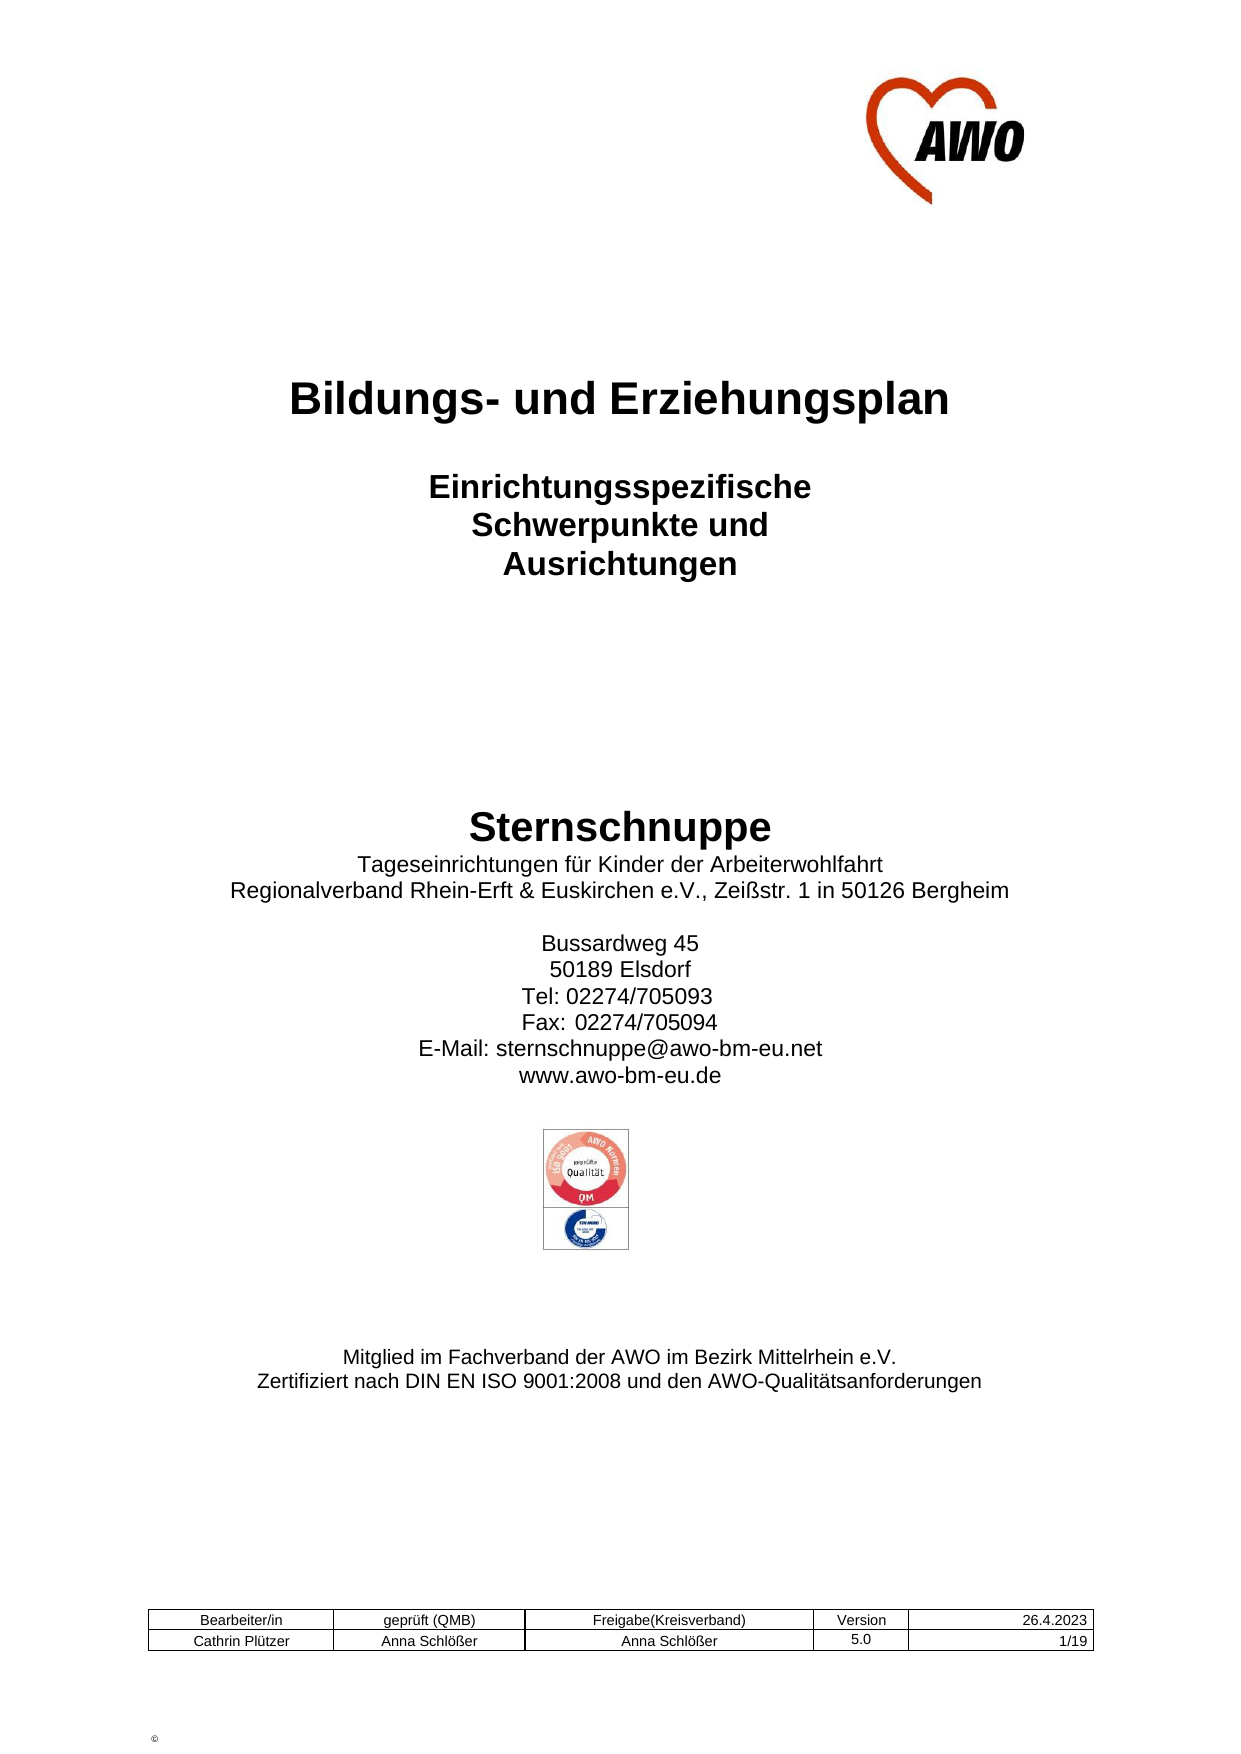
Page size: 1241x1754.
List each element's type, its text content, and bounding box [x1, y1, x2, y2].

text Bildungs- und Erziehungsplan [220, 371, 1020, 424]
text 50189 Elsdorf Tel: 02274/705093 Fax: 02274/705094 [521, 956, 726, 1035]
subtitle Einrichtungsspezifische Schwerpunkte und Ausrichtungen [349, 467, 891, 582]
picture [864, 70, 1025, 208]
text E-Mail: sternschnuppe@awo-bm-eu.net www.awo-bm-eu.de [418, 1035, 822, 1088]
text Mitglied im Fachverband der AWO im Bezirk Mittelrhein e.V. Zertifiziert nach DIN EN ISO 9001:2008 und den AWO-Qualitätsanforderungen [257, 1345, 984, 1393]
picture [539, 1120, 630, 1252]
text Bussardweg 45 [541, 930, 1240, 956]
text Tageseinrichtungen für Kinder der Arbeiterwohlfahrt Regionalverband Rhein-Erft & Euskirchen e.V., Zeißstr. 1 in 50126 Bergheim [230, 851, 1011, 903]
text Sternschnuppe [220, 803, 1021, 851]
